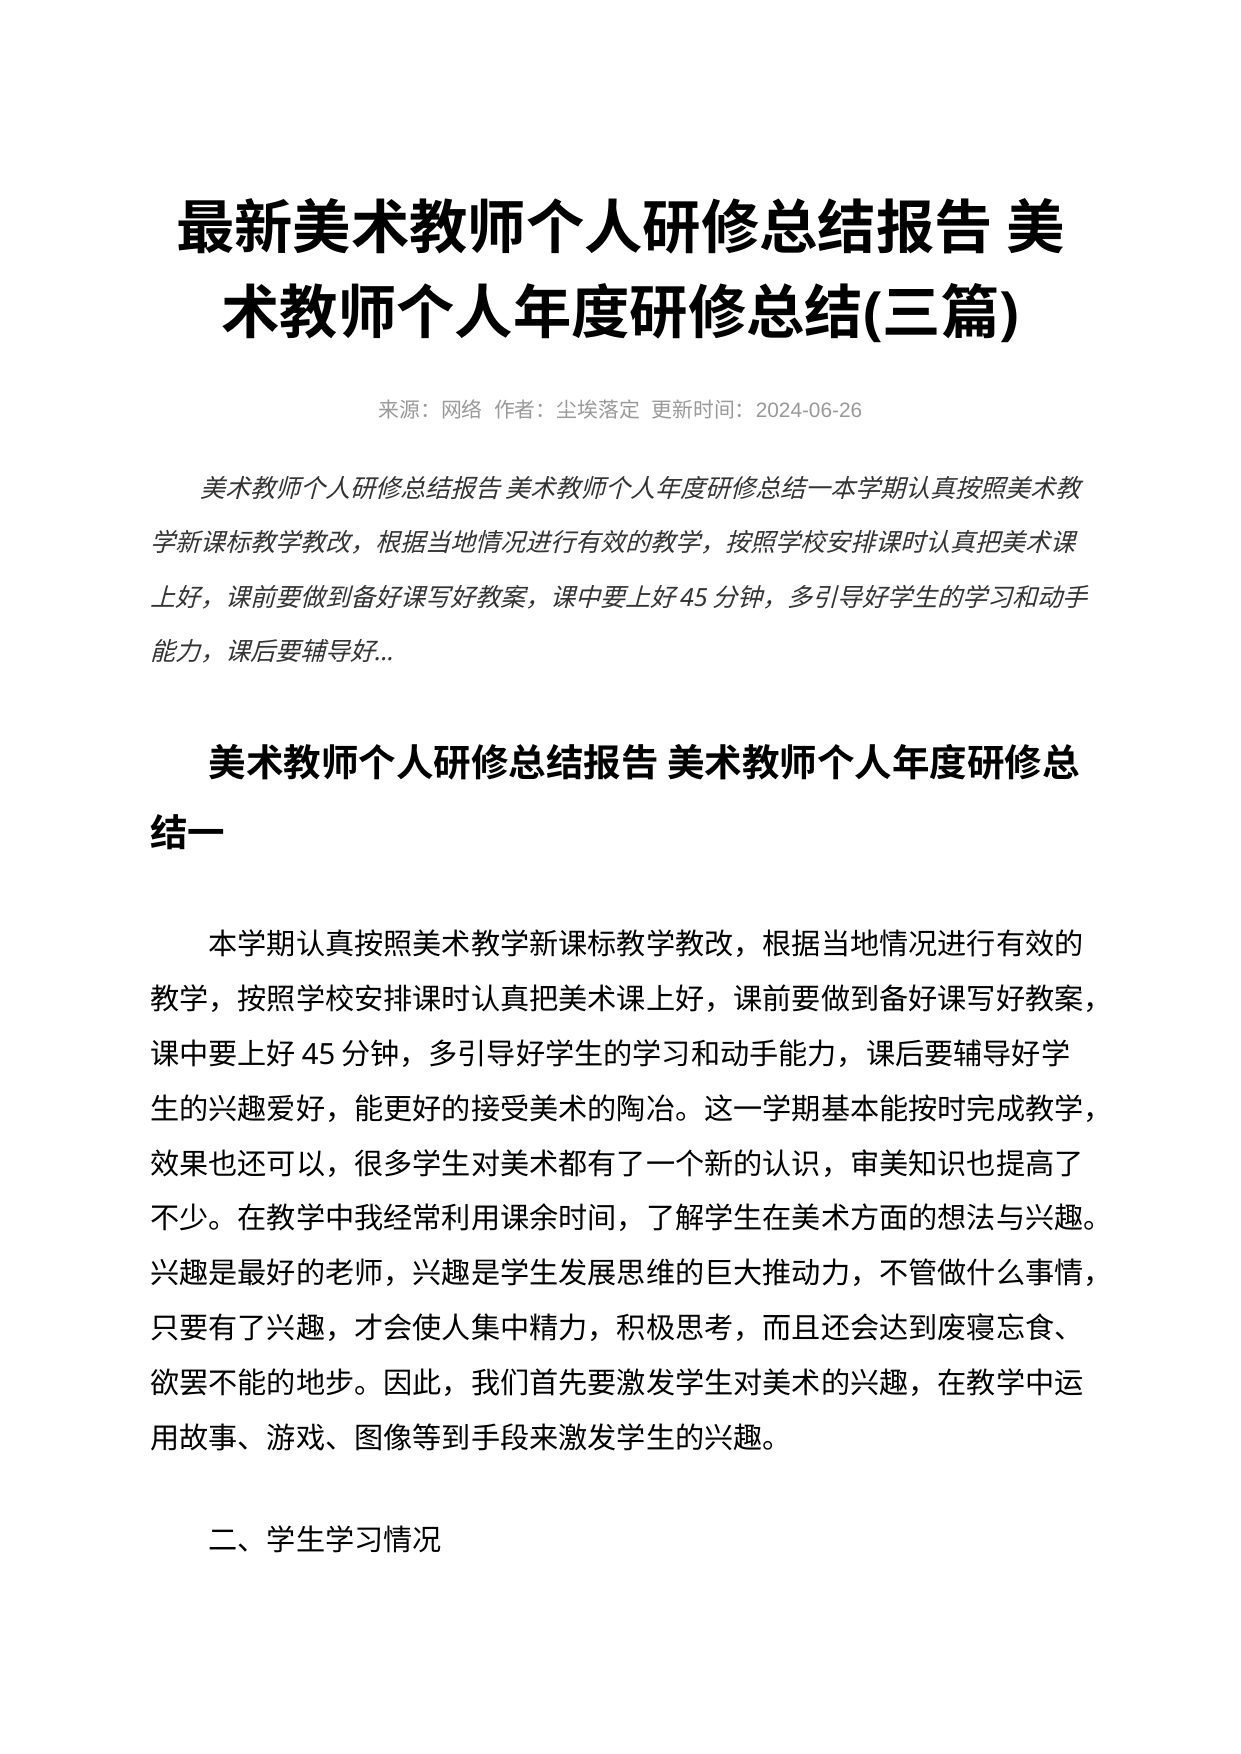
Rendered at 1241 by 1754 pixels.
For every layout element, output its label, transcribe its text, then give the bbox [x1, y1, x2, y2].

text 来源：网络 作者：尘埃落定 更新时间：2024-06-26 [150, 397, 1090, 421]
text 二、学生学习情况 [150, 1516, 1090, 1559]
text 本学期认真按照美术教学新课标教学教改，根据当地情况进行有效的教学，按照学校安排课时认真把美术课上好，课前要做到备好课写好教案，课中要上好45分钟，多引导好学生的学习和动手能力，课后要辅导好学生的兴趣爱好，能更好的接受美术的陶冶。这一学期基本能按时完成教学，效果也还可以，很多学生对美术都有了一个新的认识，审美知识也提高了不少。在教学中我经常利用课余时间，了解学生在美术方面的想法与兴趣。兴趣是最好的老师，兴趣是学生发展思维的巨大推动力，不管做什么事情，只要有了兴趣，才会使人集中精力，积极思考，而且还会达到废寝忘食、欲罢不能的地步。因此，我们首先要激发学生对美术的兴趣，在教学中运用故事、游戏、图像等到手段来激发学生的兴趣。 [150, 921, 1090, 1457]
text 美术教师个人研修总结报告 美术教师个人年度研修总结一本学期认真按照美术教学新课标教学教改，根据当地情况进行有效的教学，按照学校安排课时认真把美术课上好，课前要做到备好课写好教案，课中要上好45分钟，多引导好学生的学习和动手能力，课后要辅导好... [150, 468, 1090, 668]
subtitle 最新美术教师个人研修总结报告 美术教师个人年度研修总结(三篇) [150, 181, 1090, 351]
text 美术教师个人研修总结报告 美术教师个人年度研修总结一 [150, 733, 1090, 857]
